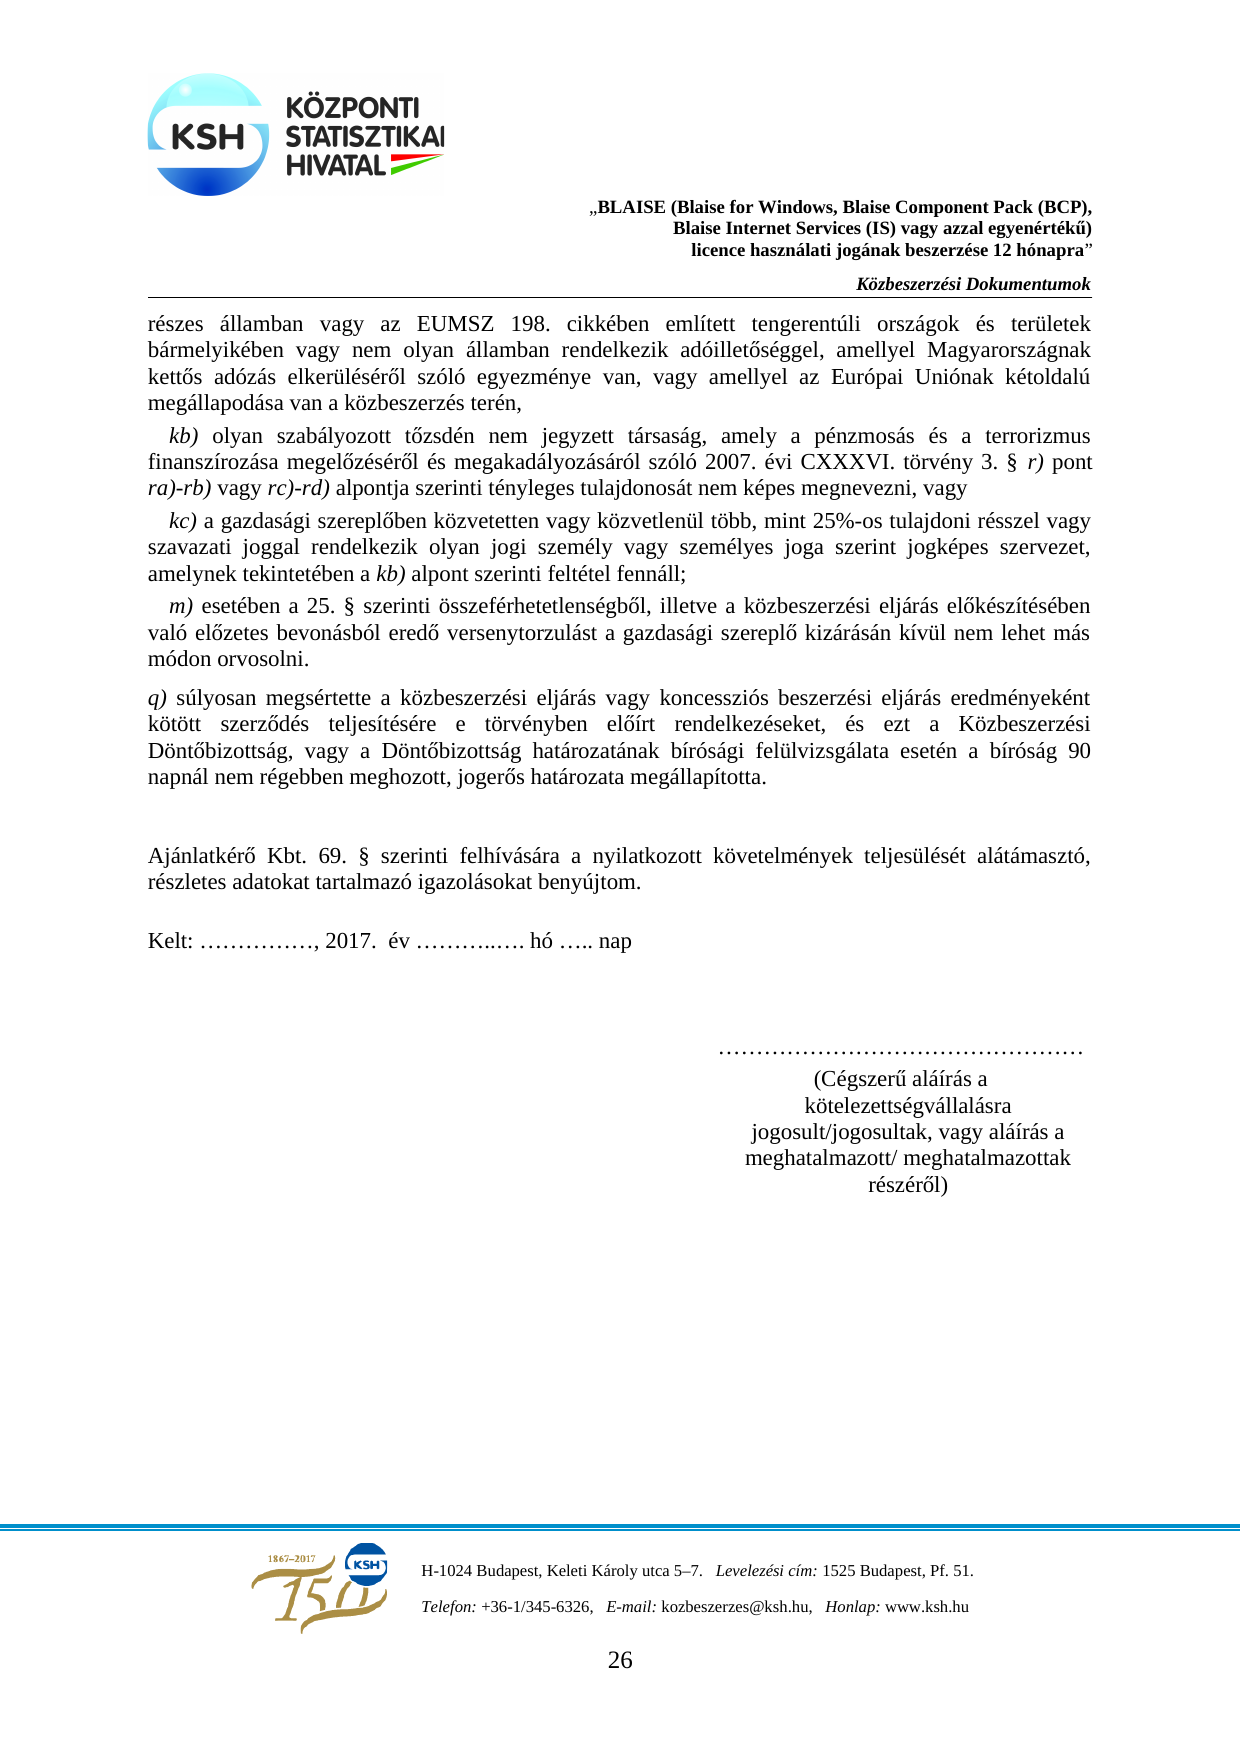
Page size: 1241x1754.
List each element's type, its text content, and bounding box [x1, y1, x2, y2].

text kc) a gazdasági szereplőben közvetetten vagy közvetlenül több, mint 25%-os tulajdoni résszel vagy szavazati joggal rendelkezik olyan jogi személy vagy személyes joga szerint jogképes szervezet, amelynek tekintetében a kb) alpont szerinti feltétel fennáll; [148, 507, 1092, 586]
text m) esetében a 25. § szerinti összeférhetetlenségből, illetve a közbeszerzési eljárás előkészítésében való előzetes bevonásból eredő versenytorzulást a gazdasági szereplő kizárásán kívül nem lehet más módon orvosolni. [148, 592, 1092, 671]
text kb) olyan szabályozott tőzsdén nem jegyzett társaság, amely a pénzmosás és a terrorizmus finanszírozása megelőzéséről és megakadályozásáról szóló 2007. évi CXXXVI. törvény 3. § r) pont ra)-rb) vagy rc)-rd) alpontja szerinti tényleges tulajdonosát nem képes megnevezni, vagy [148, 422, 1092, 501]
text ………………………………………… [709, 1033, 1092, 1059]
list Ajánlatkérő Kbt. 69. § szerinti felhívására a nyilatkozott követelmények teljesülését alátámasztó, részletes adatokat tartalmazó igazolásokat benyújtom. [148, 842, 1092, 895]
picture [147, 73, 445, 196]
list q) súlyosan megsértette a közbeszerzési eljárás vagy koncessziós beszerzési eljárás eredményeként kötött szerződés teljesítésére e törvényben előírt rendelkezéseket, és ezt a Közbeszerzési Döntőbizottság, vagy a Döntőbizottság határozatának bírósági felülvizsgálata esetén a bíróság 90 napnál nem régebben meghozott, jogerős határozata megállapította. [148, 684, 1092, 789]
text Kelt: ……………, 2017. év ………..…. hó ….. nap [148, 927, 1092, 954]
picture [251, 1543, 388, 1634]
text (Cégszerű aláírás a kötelezettségvállalásra jogosult/jogosultak, vagy aláírás a meghatalmazott/ meghatalmazottak részéről) [709, 1065, 1092, 1197]
